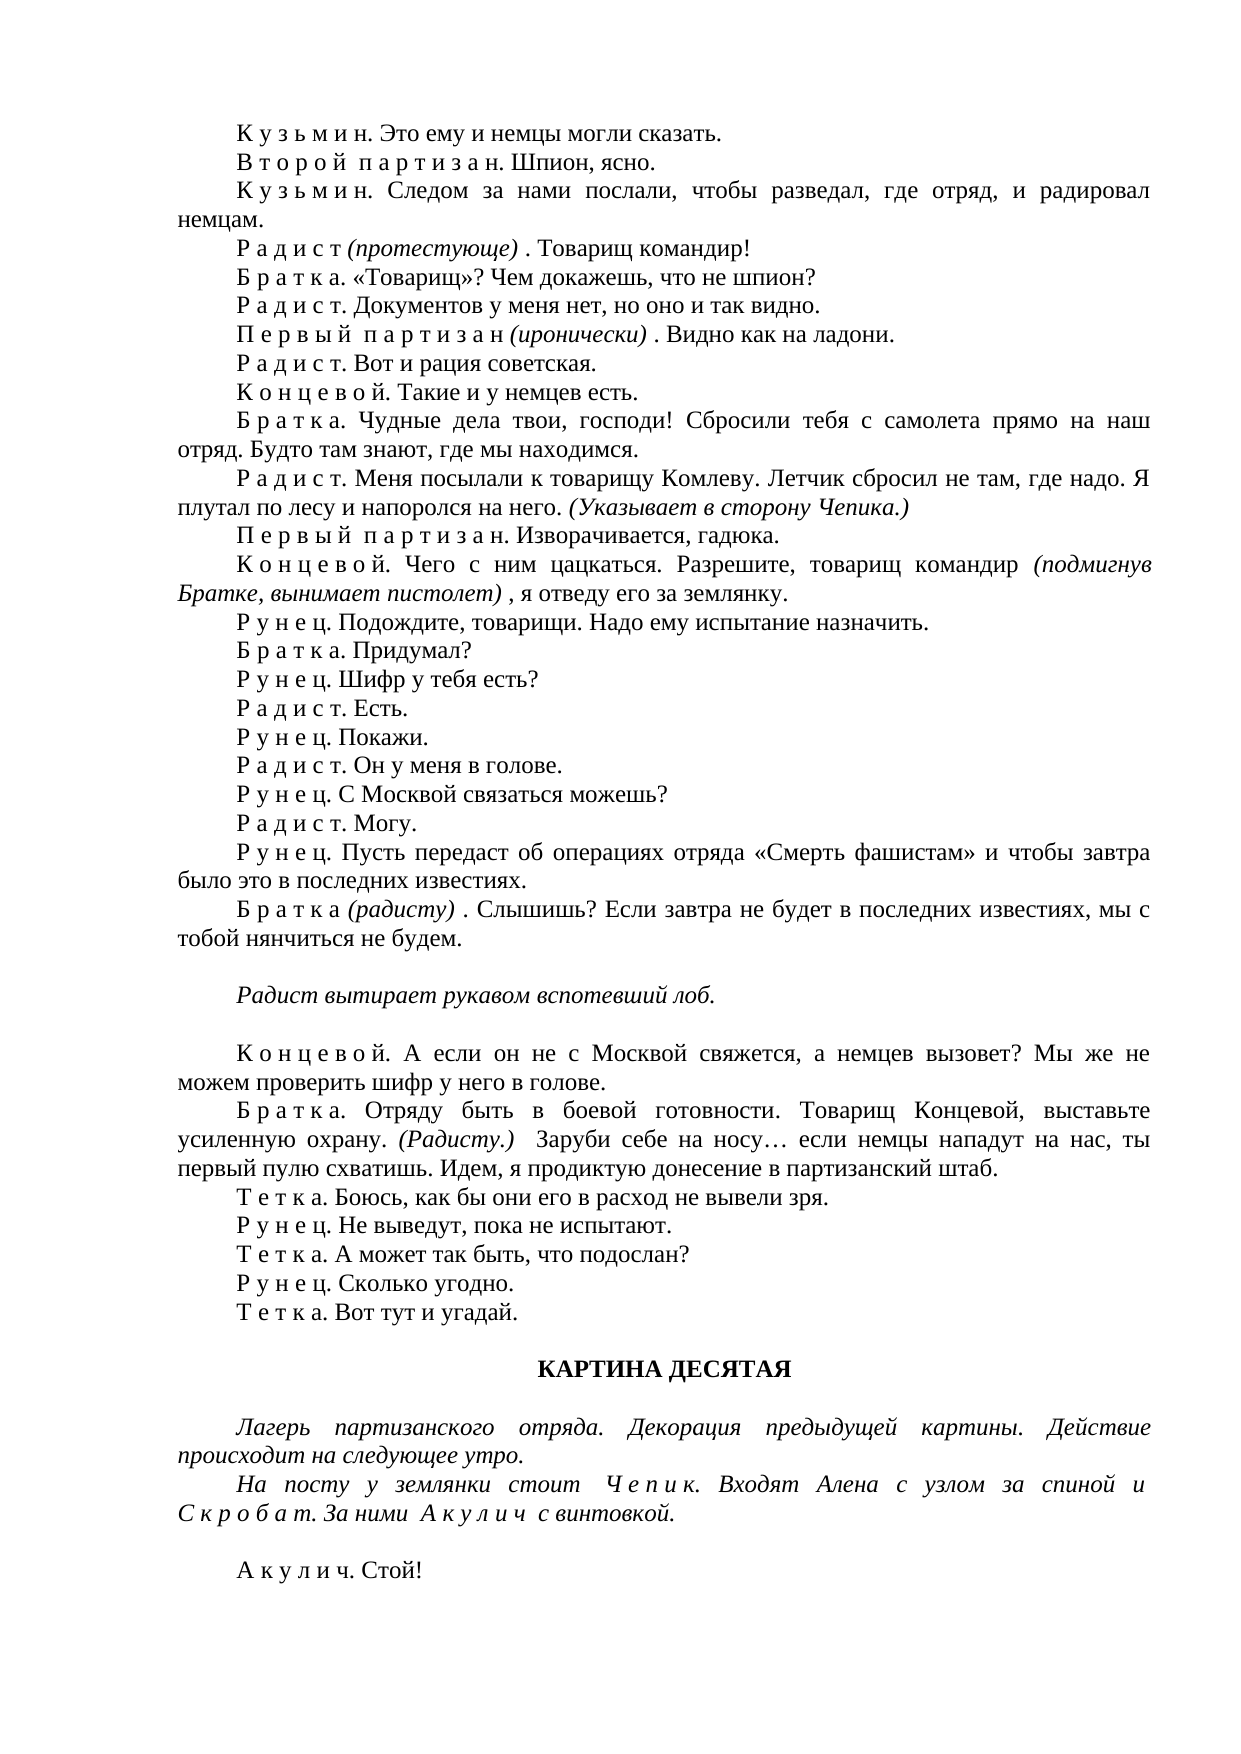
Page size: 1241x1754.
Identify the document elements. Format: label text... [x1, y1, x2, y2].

text К о н ц е в о й. Чего с ним цацкаться. Разрешите, товарищ командир (подмигнув Братке, вынимает пистолет) , я отведу его за землянку. [177, 549, 1152, 607]
text Р а д и с т (протестующе) . Товарищ командир! [177, 233, 1152, 262]
text Р у н е ц. Пусть передаст об операциях отряда «Смерть фашистам» и чтобы завтра было это в последних известиях. [177, 837, 1152, 894]
text Р а д и с т. Меня посылали к товарищу Комлеву. Летчик сбросил не там, где надо. Я плутал по лесу и напоролся на него. (Указывает в сторону Чепика.) [177, 463, 1152, 521]
text Б р а т к а. Отряду быть в боевой готовности. Товарищ Концевой, выставьте усиленную охрану. (Радисту.) Заруби себе на носу… если немцы нападут на нас, ты первый пулю схватишь. Идем, я продиктую донесение в партизанский штаб. [177, 1096, 1152, 1182]
text П е р в ы й п а р т и з а н. Изворачивается, гадюка. [177, 521, 1152, 549]
text Р у н е ц. Сколько угодно. [177, 1268, 1152, 1297]
text К о н ц е в о й. А если он не с Москвой свяжется, а немцев вызовет? Мы же не можем проверить шифр у него в голове. [177, 1038, 1152, 1096]
text Р у н е ц. Не выведут, пока не испытают. [177, 1211, 1152, 1239]
text На посту у землянки стоит Ч е п и к. Входят Алена с узлом за спиной и С к р о б а т. За ними А к у л и ч с винтовкой. [177, 1469, 1152, 1527]
text Р а д и с т. Есть. [177, 693, 1152, 722]
text К о н ц е в о й. Такие и у немцев есть. [177, 377, 1152, 406]
text В т о р о й п а р т и з а н. Шпион, ясно. [177, 147, 1152, 176]
subtitle КАРТИНА ДЕСЯТАЯ [177, 1354, 1152, 1383]
text Р а д и с т. Он у меня в голове. [177, 751, 1152, 779]
text Б р а т к а. Чудные дела твои, господи! Сбросили тебя с самолета прямо на наш отряд. Будто там знают, где мы находимся. [177, 406, 1152, 463]
text Р а д и с т. Документов у меня нет, но оно и так видно. [177, 291, 1152, 319]
text П е р в ы й п а р т и з а н (иронически) . Видно как на ладони. [177, 319, 1152, 348]
text К у з ь м и н. Это ему и немцы могли сказать. [177, 118, 1152, 147]
text Р у н е ц. Шифр у тебя есть? [177, 664, 1152, 693]
text Т е т к а. Боюсь, как бы они его в расход не вывели зря. [177, 1182, 1152, 1211]
text Б р а т к а. Придумал? [177, 636, 1152, 664]
text Р у н е ц. Подождите, товарищи. Надо ему испытание назначить. [177, 607, 1152, 636]
text А к у л и ч. Стой! [177, 1556, 1152, 1584]
text Б р а т к а. «Товарищ»? Чем докажешь, что не шпион? [177, 262, 1152, 291]
text Р а д и с т. Могу. [177, 808, 1152, 837]
text Т е т к а. Вот тут и угадай. [177, 1297, 1152, 1326]
text К у з ь м и н. Следом за нами послали, чтобы разведал, где отряд, и радировал немцам. [177, 176, 1152, 233]
text Радист вытирает рукавом вспотевший лоб. [177, 981, 1152, 1009]
text Р у н е ц. Покажи. [177, 722, 1152, 751]
text Лагерь партизанского отряда. Декорация предыдущей картины. Действие происходит на следующее утро. [177, 1412, 1152, 1469]
text Т е т к а. А может так быть, что подослан? [177, 1239, 1152, 1268]
text Б р а т к а (радисту) . Слышишь? Если завтра не будет в последних известиях, мы с тобой нянчиться не будем. [177, 894, 1152, 952]
text Р а д и с т. Вот и рация советская. [177, 348, 1152, 377]
text Р у н е ц. С Москвой связаться можешь? [177, 779, 1152, 808]
